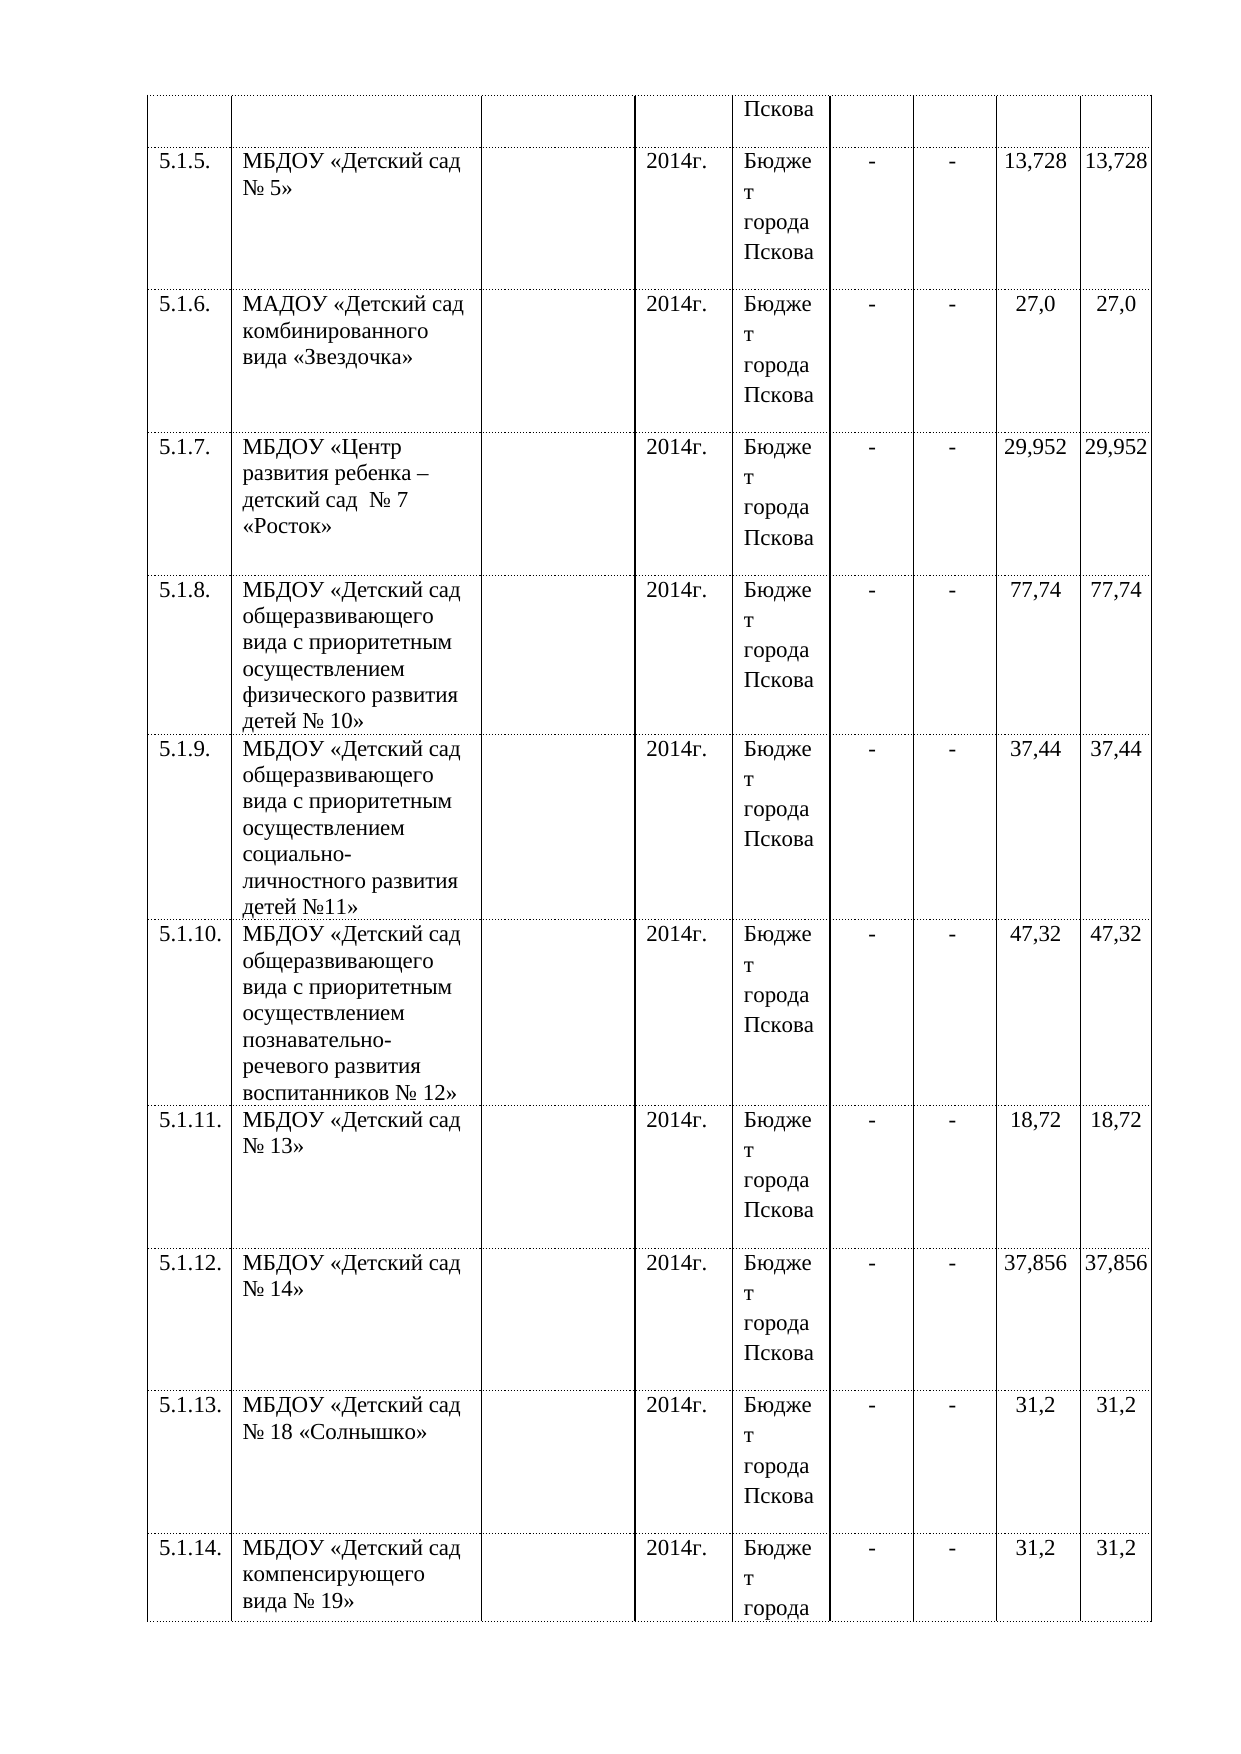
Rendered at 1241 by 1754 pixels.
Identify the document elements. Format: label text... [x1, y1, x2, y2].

table_cell - [831, 95, 913, 147]
table_cell 22,464 [997, 95, 1080, 147]
table_cell [482, 1533, 634, 1621]
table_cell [733, 1533, 829, 1621]
table_cell [482, 919, 634, 1105]
table_cell Бюджет города Пскова [733, 1105, 829, 1248]
table_cell - [831, 1105, 913, 1248]
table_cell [232, 95, 481, 147]
table_cell 31,2 [1081, 1533, 1151, 1621]
table_cell [482, 95, 634, 147]
table_cell 2014г. [636, 147, 732, 289]
table_cell 37,856 [997, 1248, 1080, 1390]
table_cell 18,72 [997, 1105, 1080, 1248]
table_cell 5.1.13. [148, 1390, 231, 1533]
table_cell 29,952 [1081, 432, 1151, 575]
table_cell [733, 95, 830, 147]
table_cell [482, 734, 634, 919]
table_cell 47,32 [997, 919, 1080, 1105]
table_cell 5.1.7. [148, 432, 231, 575]
table_cell - [831, 575, 913, 734]
table_cell 27,0 [997, 289, 1080, 432]
table_cell 5.1.11. [148, 1105, 231, 1248]
table_cell МАДОУ «Детский сад комбинированного вида «Звездочка» [232, 289, 481, 432]
table_cell 2014г. [636, 575, 732, 734]
table_cell Бюджет города Пскова [733, 1248, 829, 1390]
table_cell МБДОУ «Детский сад общеразвивающего вида с приоритетным осуществлением социально-личностного развития детей №11» [232, 734, 481, 919]
table_cell - [831, 1248, 913, 1390]
table_cell 31,2 [997, 1390, 1080, 1533]
table_cell - [831, 1533, 913, 1621]
table_cell [482, 147, 634, 289]
table_cell 5.1.6. [148, 289, 231, 432]
table_cell 31,2 [1081, 1390, 1151, 1533]
table_cell - [831, 1390, 913, 1533]
table_cell 5.1.9. [148, 734, 231, 919]
table_cell 77,74 [997, 575, 1080, 734]
table_cell - [914, 1248, 996, 1390]
table_cell - [831, 432, 913, 575]
table_cell 2014г. [636, 95, 732, 147]
table_cell - [914, 432, 996, 575]
table_cell МБДОУ «Детский сад № 13» [232, 1105, 481, 1248]
table_cell 37,44 [1081, 734, 1151, 919]
table_cell - [831, 919, 913, 1105]
table_cell Бюджет города Пскова [733, 734, 829, 919]
table_cell 29,952 [997, 432, 1080, 575]
table_cell 22,464 [1081, 95, 1151, 147]
table_cell - [914, 1533, 996, 1621]
table_cell 18,72 [1081, 1105, 1151, 1248]
table_cell 27,0 [1081, 289, 1151, 432]
table_cell 5.1.4. [148, 95, 231, 147]
table_cell 13,728 [997, 147, 1080, 289]
table_cell - [914, 147, 996, 289]
table_cell 31,2 [997, 1533, 1080, 1621]
table_cell МБДОУ «Детский сад № 5» [232, 147, 481, 289]
table_cell МБДОУ «Детский сад общеразвивающего вида с приоритетным осуществлением познавательно-речевого развития воспитанников № 12» [232, 919, 481, 1105]
table_cell 5.1.14. [148, 1533, 231, 1621]
table_cell 2014г. [636, 1533, 732, 1621]
table_cell 2014г. [636, 1390, 732, 1533]
table_cell 5.1.5. [148, 147, 231, 289]
table_cell - [831, 734, 913, 919]
table_cell - [914, 734, 996, 919]
table_cell 37,44 [997, 734, 1080, 919]
table_cell Бюджет города Пскова [733, 289, 829, 432]
table_cell МБДОУ «Детский сад № 18 «Солнышко» [232, 1390, 481, 1533]
table_cell 5.1.8. [148, 575, 231, 734]
table_cell 77,74 [1081, 575, 1151, 734]
table_cell - [914, 289, 996, 432]
table_cell [482, 575, 634, 734]
table_cell - [831, 147, 913, 289]
table_cell 47,32 [1081, 919, 1151, 1105]
table_cell Бюджет города Пскова [733, 1390, 829, 1533]
table_cell Бюджет города Пскова [733, 432, 829, 575]
table_cell 2014г. [636, 919, 732, 1105]
table_cell - [914, 1390, 996, 1533]
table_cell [232, 1533, 481, 1621]
table_cell 2014г. [636, 1248, 732, 1390]
table_cell МБДОУ «Центр развития ребенка – детский сад № 7 «Росток» [232, 432, 481, 575]
table_cell - [831, 289, 913, 432]
table_cell Бюджет города Пскова [733, 147, 829, 289]
table_cell [482, 289, 634, 432]
table_cell 2014г. [636, 432, 732, 575]
table_cell - [914, 575, 996, 734]
table_cell 5.1.12. [148, 1248, 231, 1390]
table_cell МБДОУ «Детский сад № 14» [232, 1248, 481, 1390]
table_cell 13,728 [1081, 147, 1151, 289]
table_cell 5.1.10. [148, 919, 231, 1105]
table_cell - [914, 95, 996, 147]
table_cell - [914, 1105, 996, 1248]
table_cell 37,856 [1081, 1248, 1151, 1390]
table_cell [482, 432, 634, 575]
table_cell МБДОУ «Детский сад общеразвивающего вида с приоритетным осуществлением физического развития детей № 10» [232, 575, 481, 734]
table_cell 2014г. [636, 289, 732, 432]
table_cell [482, 1248, 634, 1390]
table_cell [482, 1105, 634, 1248]
table_cell 2014г. [636, 1105, 732, 1248]
table_cell [482, 1390, 634, 1533]
table_cell Бюджет города Пскова [733, 919, 829, 1105]
table_cell 2014г. [636, 734, 732, 919]
table_cell - [914, 919, 996, 1105]
table_cell Бюджет города Пскова [733, 575, 829, 734]
